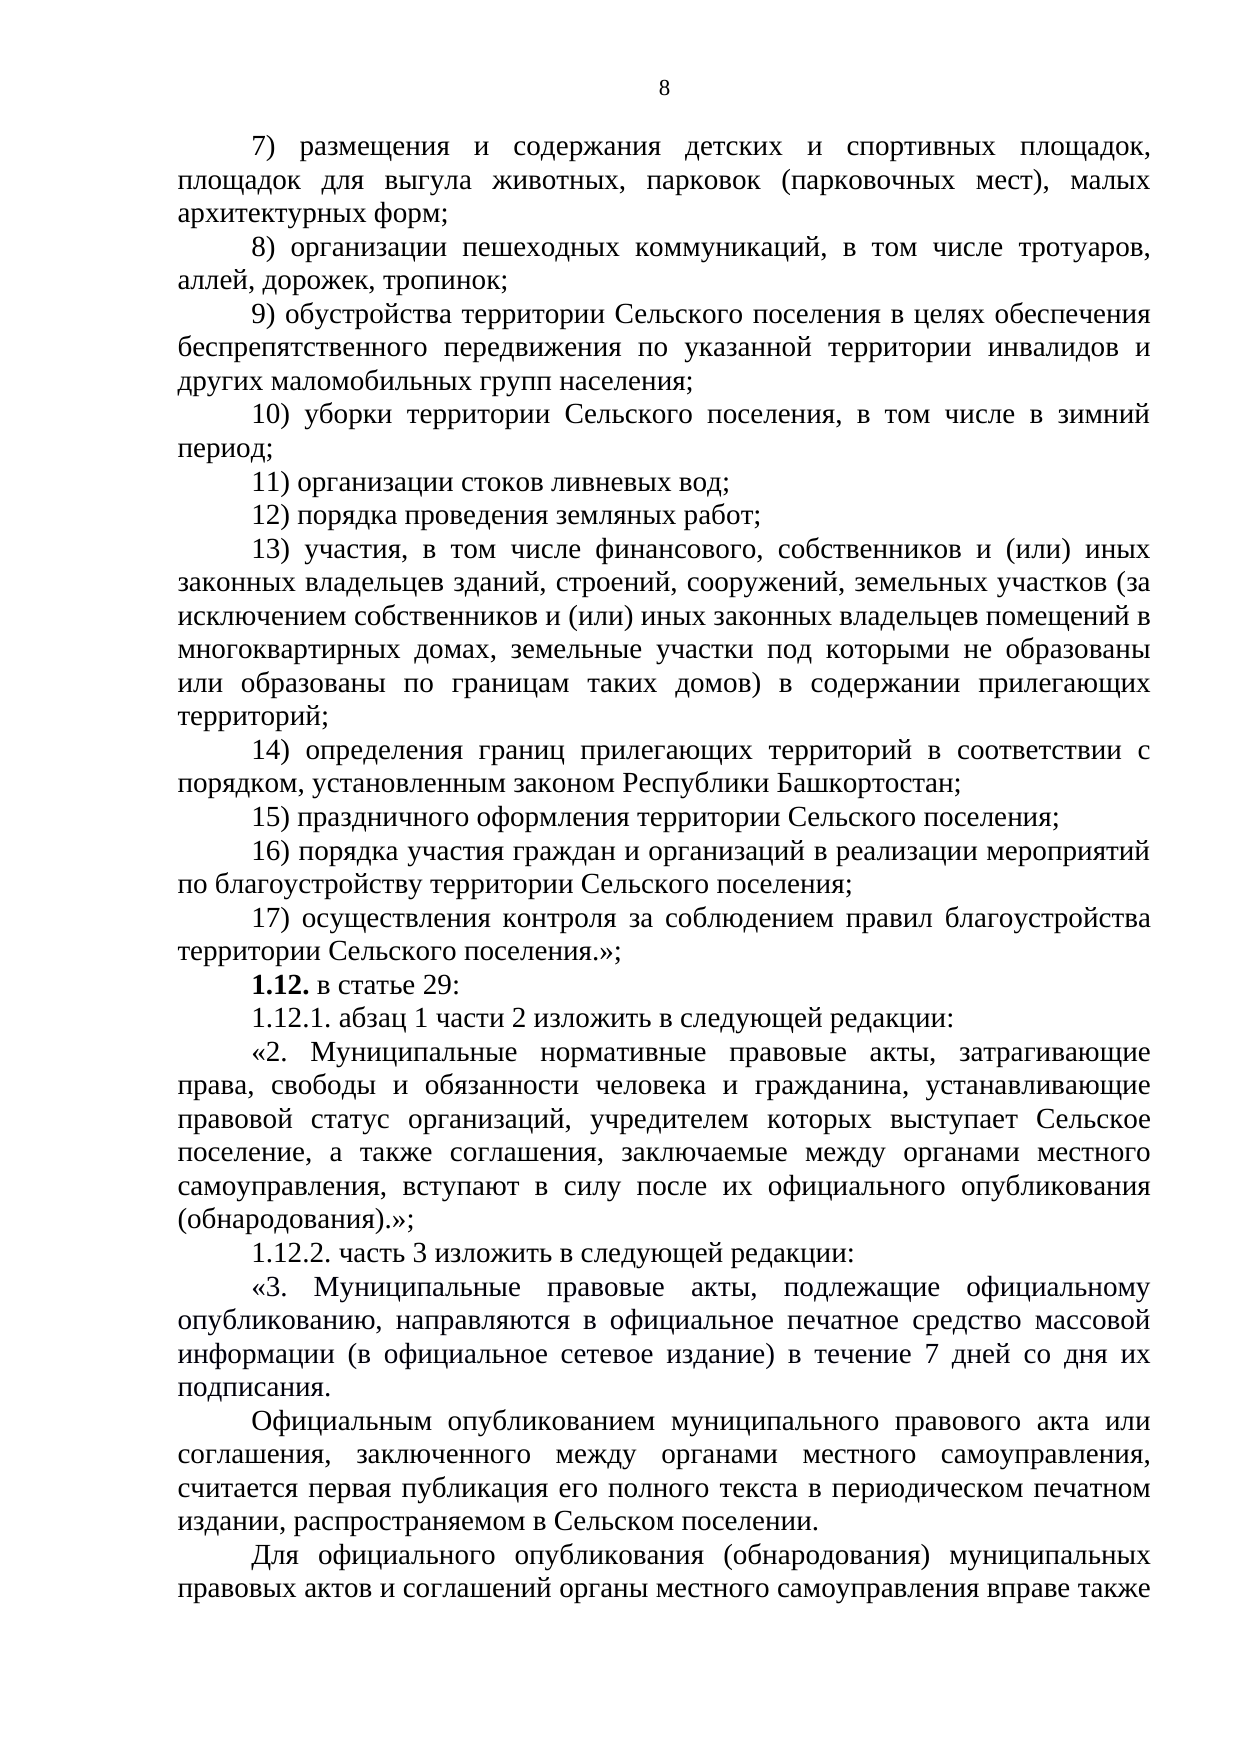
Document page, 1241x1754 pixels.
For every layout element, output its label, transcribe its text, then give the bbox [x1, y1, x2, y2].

text 1.12.2. часть 3 изложить в следующей редакции: [177, 1235, 1152, 1269]
text 7) размещения и содержания детских и спортивных площадок, площадок для выгула животных, парковок (парковочных мест), малых архитектурных форм; [177, 128, 1152, 229]
text 15) праздничного оформления территории Сельского поселения; [177, 799, 1152, 833]
text Официальным опубликованием муниципального правового акта или соглашения, заключенного между органами местного самоуправления, считается первая публикация его полного текста в периодическом печатном издании, распространяемом в Сельском поселении. [177, 1403, 1152, 1537]
text 14) определения границ прилегающих территорий в соответствии с порядком, установленным законом Республики Башкортостан; [177, 732, 1152, 799]
text 1.12. в статье 29: [177, 967, 1152, 1000]
text 17) осуществления контроля за соблюдением правил благоустройства территории Сельского поселения.»; [177, 900, 1152, 967]
text 9) обустройства территории Сельского поселения в целях обеспечения беспрепятственного передвижения по указанной территории инвалидов и других маломобильных групп населения; [177, 296, 1152, 397]
text 16) порядка участия граждан и организаций в реализации мероприятий по благоустройству территории Сельского поселения; [177, 833, 1152, 900]
text 8) организации пешеходных коммуникаций, в том числе тротуаров, аллей, дорожек, тропинок; [177, 229, 1152, 296]
text 10) уборки территории Сельского поселения, в том числе в зимний период; [177, 397, 1152, 464]
text 1.12.1. абзац 1 части 2 изложить в следующей редакции: [177, 1000, 1152, 1034]
text 13) участия, в том числе финансового, собственников и (или) иных законных владельцев зданий, строений, сооружений, земельных участков (за исключением собственников и (или) иных законных владельцев помещений в многоквартирных домах, земельные участки под которыми не образованы или образованы по границам таких домов) в содержании прилегающих территорий; [177, 531, 1152, 732]
text «3. Муниципальные правовые акты, подлежащие официальному опубликованию, направляются в официальное печатное средство массовой информации (в официальное сетевое издание) в течение 7 дней со дня их подписания. [177, 1269, 1152, 1403]
text 11) организации стоков ливневых вод; [177, 464, 1152, 497]
text «2. Муниципальные нормативные правовые акты, затрагивающие права, свободы и обязанности человека и гражданина, устанавливающие правовой статус организаций, учредителем которых выступает Сельское поселение, а также соглашения, заключаемые между органами местного самоуправления, вступают в силу после их официального опубликования (обнародования).»; [177, 1034, 1152, 1235]
text 12) порядка проведения земляных работ; [177, 497, 1152, 531]
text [177, 1537, 1152, 1604]
